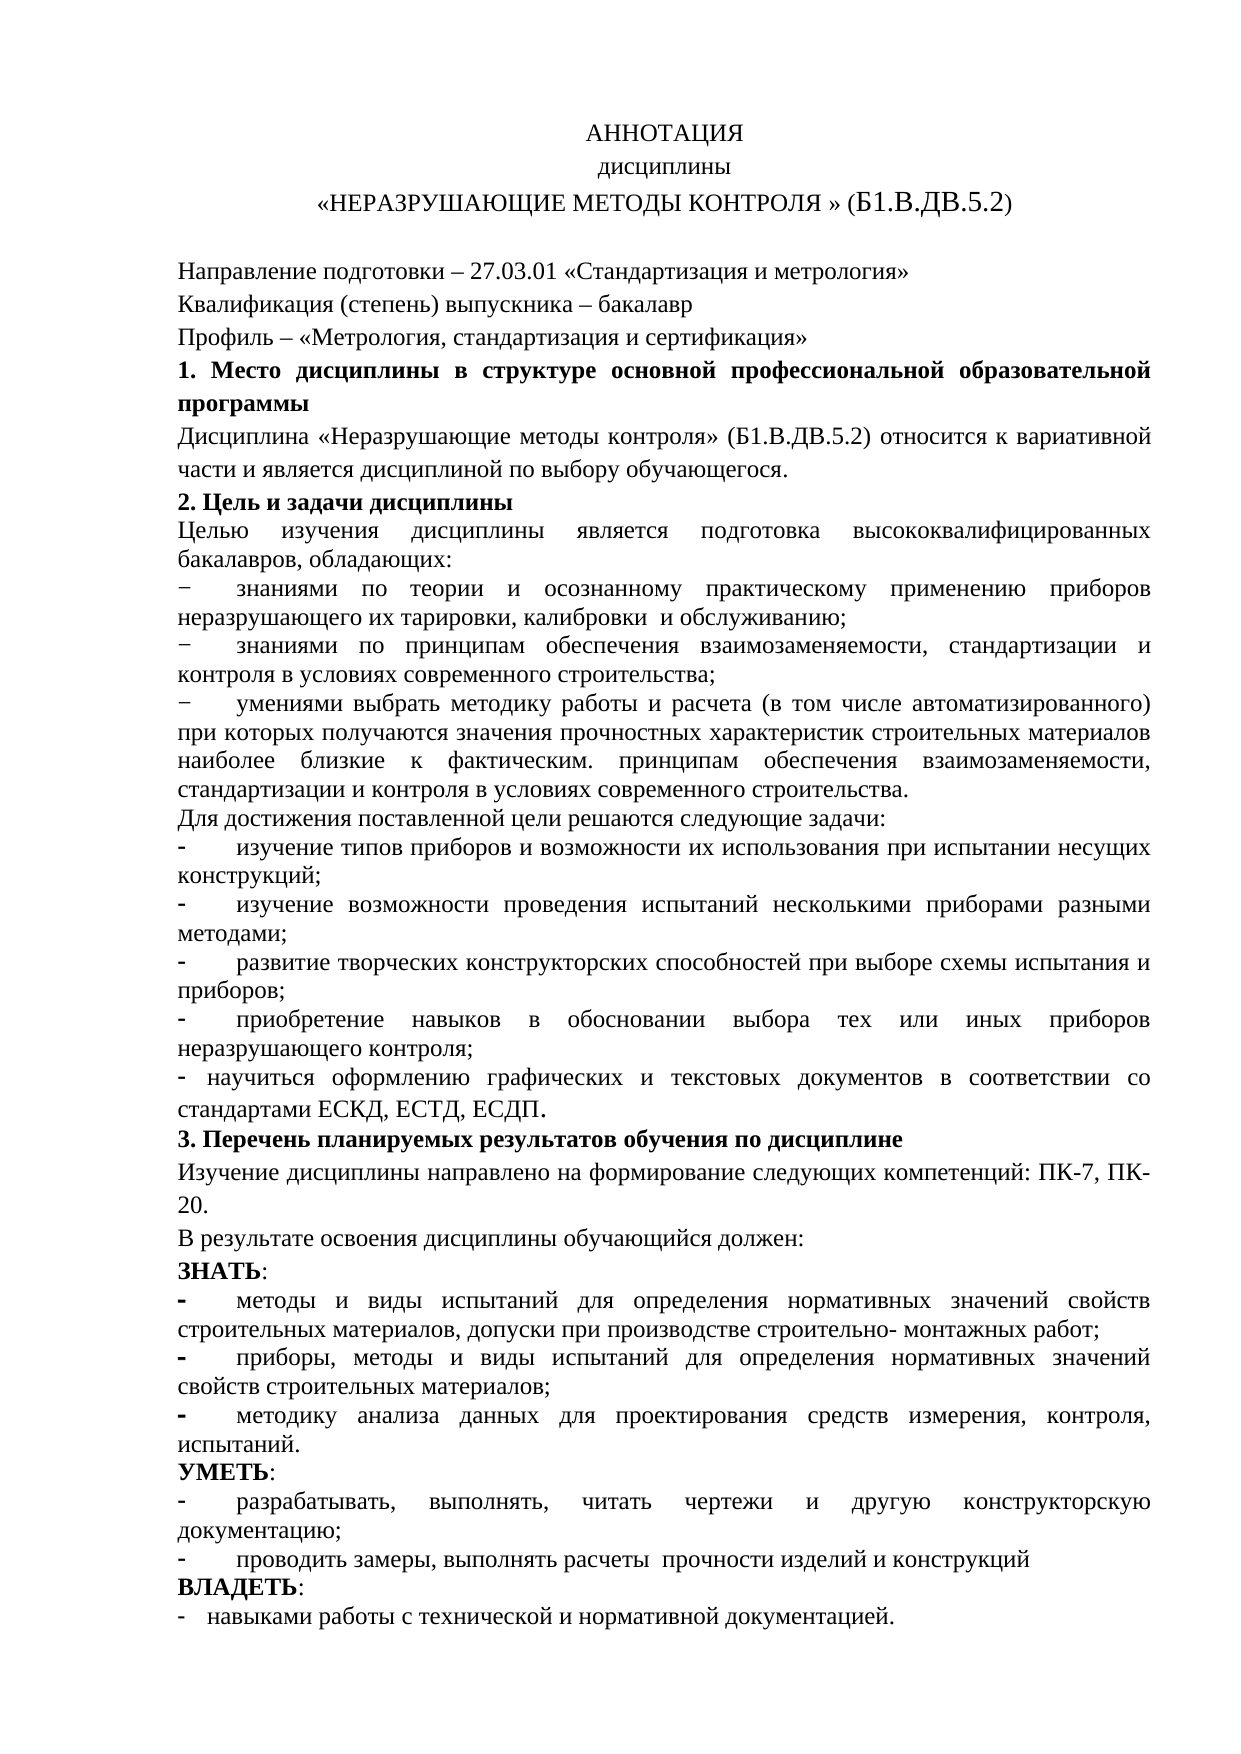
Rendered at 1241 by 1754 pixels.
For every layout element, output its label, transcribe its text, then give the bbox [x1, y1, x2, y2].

text Целью изучения дисциплины является подготовка высококвалифицированных бакалавров, обладающих: [177, 516, 1152, 573]
list научиться оформлению графических и текстовых документов в соответствии со стандартами ЕСКД, ЕСТД, ЕСДП. [177, 1062, 1152, 1124]
text В результате освоения дисциплины обучающийся должен: [177, 1223, 1152, 1252]
list методику анализа данных для проектирования средств измерения, контроля, испытаний. [177, 1400, 1152, 1457]
text 3. Перечень планируемых результатов обучения по дисциплине [177, 1124, 1152, 1153]
list умениями выбрать методику работы и расчета (в том числе автоматизированного) при которых получаются значения прочностных характеристик строительных материалов наиболее близкие к фактическим. принципам обеспечения взаимозаменяемости, стандартизации и контроля в условиях современного строительства. [177, 688, 1152, 803]
text ЗНАТЬ: [177, 1256, 1152, 1285]
list развитие творческих конструкторских способностей при выборе схемы испытания и приборов; [177, 947, 1152, 1004]
text УМЕТЬ: [177, 1457, 1152, 1486]
list изучение возможности проведения испытаний несколькими приборами разными методами; [177, 889, 1152, 947]
text Изучение дисциплины направлено на формирование следующих компетенций: ПК-7, ПК-20. [177, 1157, 1152, 1219]
text «Неразрушающие методы контроля » (Б1.В.ДВ.5.2) [177, 184, 1152, 218]
list разрабатывать, выполнять, читать чертежи и другую конструкторскую документацию; [177, 1486, 1152, 1544]
text Дисциплина «Неразрушающие методы контроля» (Б1.В.ДВ.5.2) относится к вариативной части и является дисциплиной по выбору обучающегося. [177, 421, 1152, 483]
list изучение типов приборов и возможности их использования при испытании несущих конструкций; [177, 832, 1152, 889]
text Направление подготовки – 27.03.01 «Стандартизация и метрология» [177, 256, 1152, 284]
text Для достижения поставленной цели решаются следующие задачи: [177, 803, 1152, 832]
list проводить замеры, выполнять расчеты прочности изделий и конструкций [177, 1544, 1152, 1572]
text 2. Цель и задачи дисциплины [177, 487, 1152, 516]
list приборы, методы и виды испытаний для определения нормативных значений свойств строительных материалов; [177, 1342, 1152, 1400]
list знаниями по теории и осознанному практическому применению приборов неразрушающего их тарировки, калибровки и обслуживанию; [177, 573, 1152, 631]
text АННОТАЦИЯ [177, 118, 1152, 147]
text Квалификация (степень) выпускника – бакалавр [177, 289, 1152, 317]
text дисциплины [177, 151, 1152, 180]
text Профиль – «Метрология, стандартизация и сертификация» [177, 322, 1152, 351]
list методы и виды испытаний для определения нормативных значений свойств строительных материалов, допуски при производстве строительно- монтажных работ; [177, 1285, 1152, 1342]
text ВЛАДЕТЬ: [177, 1572, 1152, 1601]
text 1. Место дисциплины в структуре основной профессиональной образовательной программы [177, 355, 1152, 417]
list приобретение навыков в обосновании выбора тех или иных приборов неразрушающего контроля; [177, 1004, 1152, 1062]
list знаниями по принципам обеспечения взаимозаменяемости, стандартизации и контроля в условиях современного строительства; [177, 631, 1152, 688]
list навыками работы с технической и нормативной документацией. [177, 1601, 1152, 1630]
